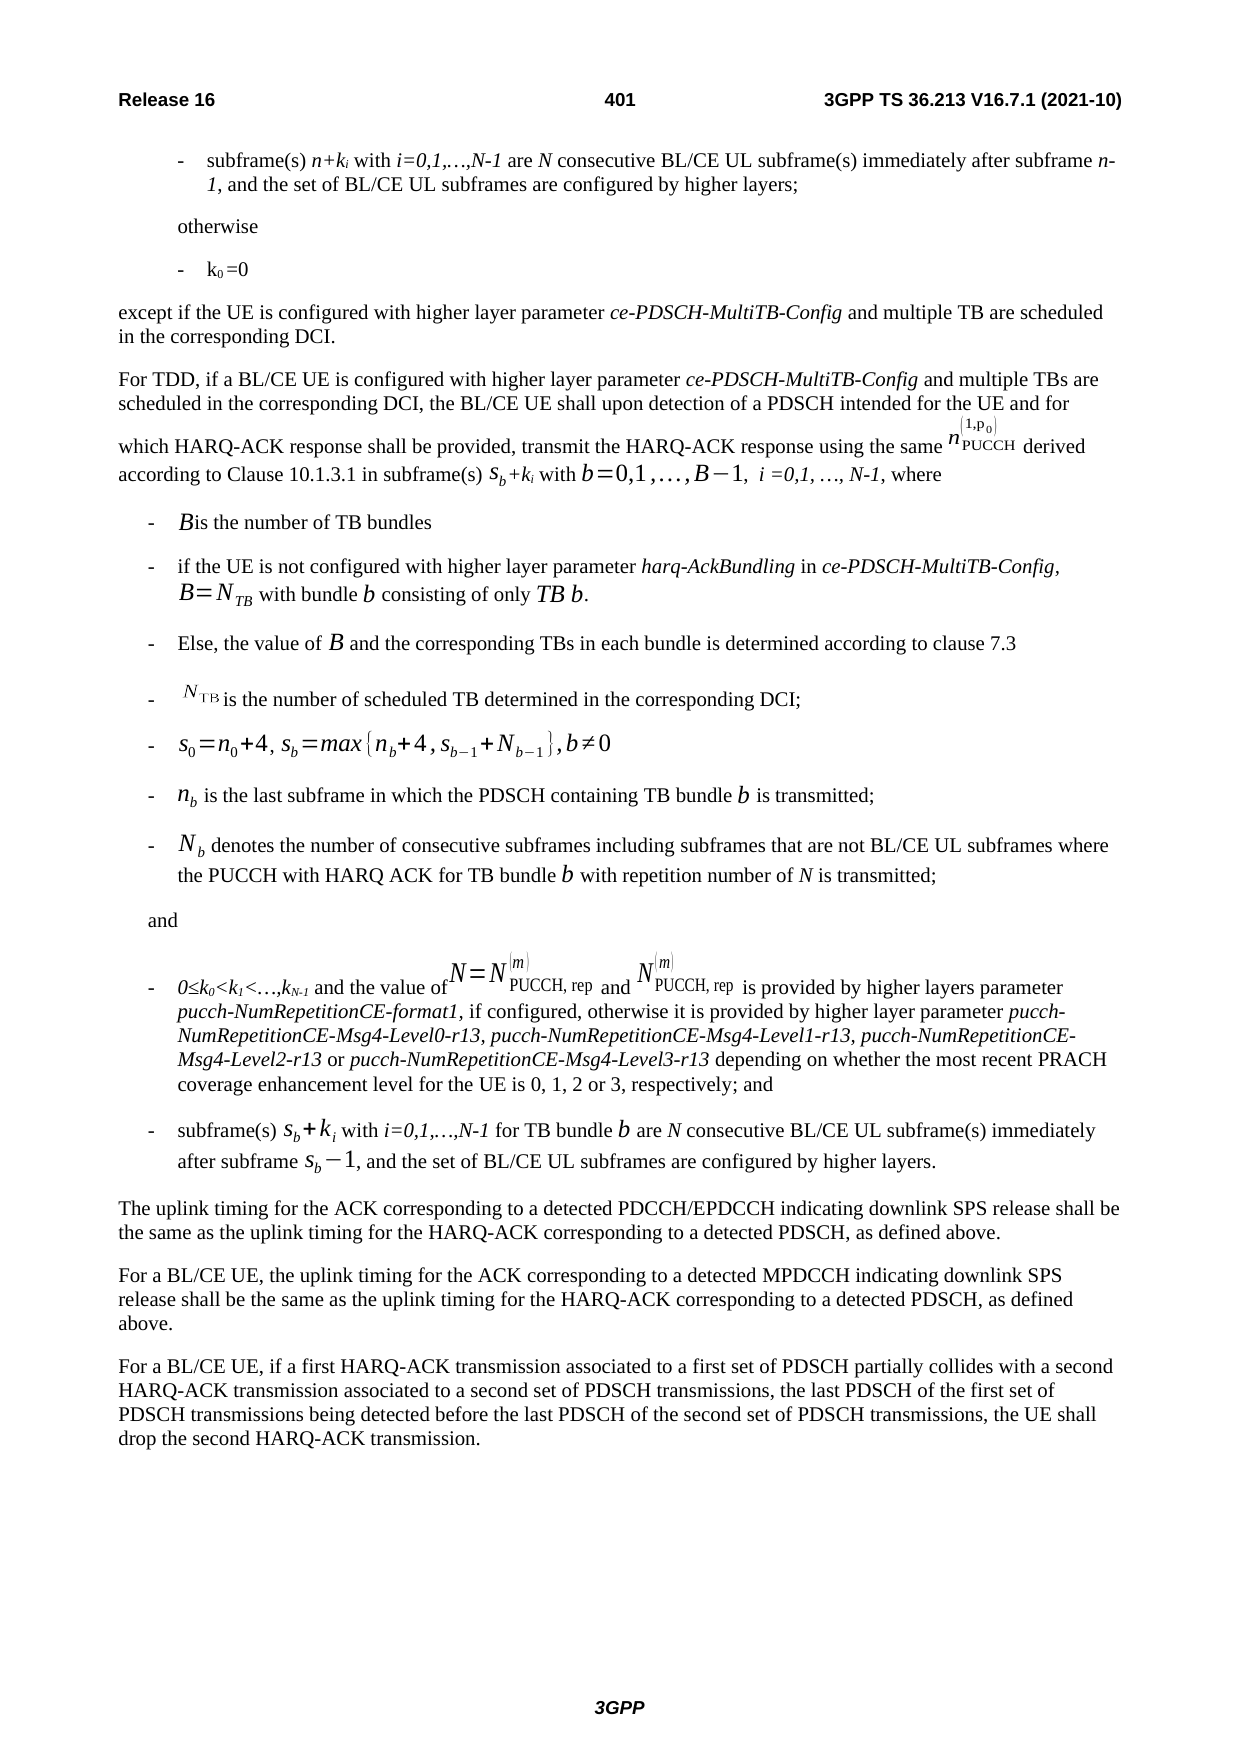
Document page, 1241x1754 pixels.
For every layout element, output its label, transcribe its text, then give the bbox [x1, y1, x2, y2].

text - denotes the number of consecutive subframes including subframes that are not BL/CE UL subframes where the PUCCH with HARQ ACK for TB bundle with repetition number of N is transmitted; [148, 830, 1122, 889]
text - k0 =0 [177, 257, 1122, 281]
text and [148, 907, 1122, 932]
text except if the UE is configured with higher layer parameter ce-PDSCH-MultiTB-Config and multiple TB are scheduled in the corresponding DCI. [118, 300, 1122, 348]
text - subframe(s) n+ki with i=0,1,…,N-1 are N consecutive BL/CE UL subframe(s) immediately after subframe n-1, and the set of BL/CE UL subframes are configured by higher layers; [177, 147, 1122, 196]
text - subframe(s) with i=0,1,…,N-1 for TB bundle are N consecutive BL/CE UL subframe(s) immediately after subframe , and the set of BL/CE UL subframes are configured by higher layers. [148, 1114, 1122, 1177]
text - 0≤k0<k1<…,kN-1 and the value of and is provided by higher layers parameter pucch-NumRepetitionCE-format1, if configured, otherwise it is provided by higher layer parameter pucch-NumRepetitionCE-Msg4-Level0-r13, pucch-NumRepetitionCE-Msg4-Level1-r13, pucch-NumRepetitionCE-Msg4-Level2-r13 or pucch-NumRepetitionCE-Msg4-Level3-r13 depending on whether the most recent PRACH coverage enhancement level for the UE is 0, 1, 2 or 3, respectively; and [148, 950, 1122, 1096]
text For a BL/CE UE, the uplink timing for the ACK corresponding to a detected MPDCCH indicating downlink SPS release shall be the same as the uplink timing for the HARQ-ACK corresponding to a detected PDSCH, as defined above. [118, 1263, 1122, 1335]
text For a BL/CE UE, if a first HARQ-ACK transmission associated to a first set of PDSCH partially collides with a second HARQ-ACK transmission associated to a second set of PDSCH transmissions, the last PDSCH of the first set of PDSCH transmissions being detected before the last PDSCH of the second set of PDSCH transmissions, the UE shall drop the second HARQ-ACK transmission. [118, 1353, 1122, 1450]
text - is the number of TB bundles [148, 508, 1122, 536]
text - , [148, 729, 1122, 761]
text The uplink timing for the ACK corresponding to a detected PDCCH/EPDCCH indicating downlink SPS release shall be the same as the uplink timing for the HARQ-ACK corresponding to a detected PDSCH, as defined above. [118, 1196, 1122, 1244]
text - is the last subframe in which the PDSCH containing TB bundle is transmitted; [148, 780, 1122, 811]
text - is the number of scheduled TB determined in the corresponding DCI; [148, 675, 1122, 711]
text For TDD, if a BL/CE UE is configured with higher layer parameter ce-PDSCH-MultiTB-Config and multiple TBs are scheduled in the corresponding DCI, the BL/CE UE shall upon detection of a PDSCH intended for the UE and for which HARQ-ACK response shall be provided, transmit the HARQ-ACK response using the same derived according to Clause 10.1.3.1 in subframe(s) +ki with , i =0,1, …, N-1, where [118, 367, 1122, 489]
text - Else, the value of and the corresponding TBs in each bundle is determined according to clause 7.3 [148, 629, 1122, 656]
text - if the UE is not configured with higher layer parameter harq-AckBundling in ce-PDSCH-MultiTB-Config, with bundle consisting of only . [148, 554, 1122, 610]
text otherwise [148, 214, 1122, 238]
